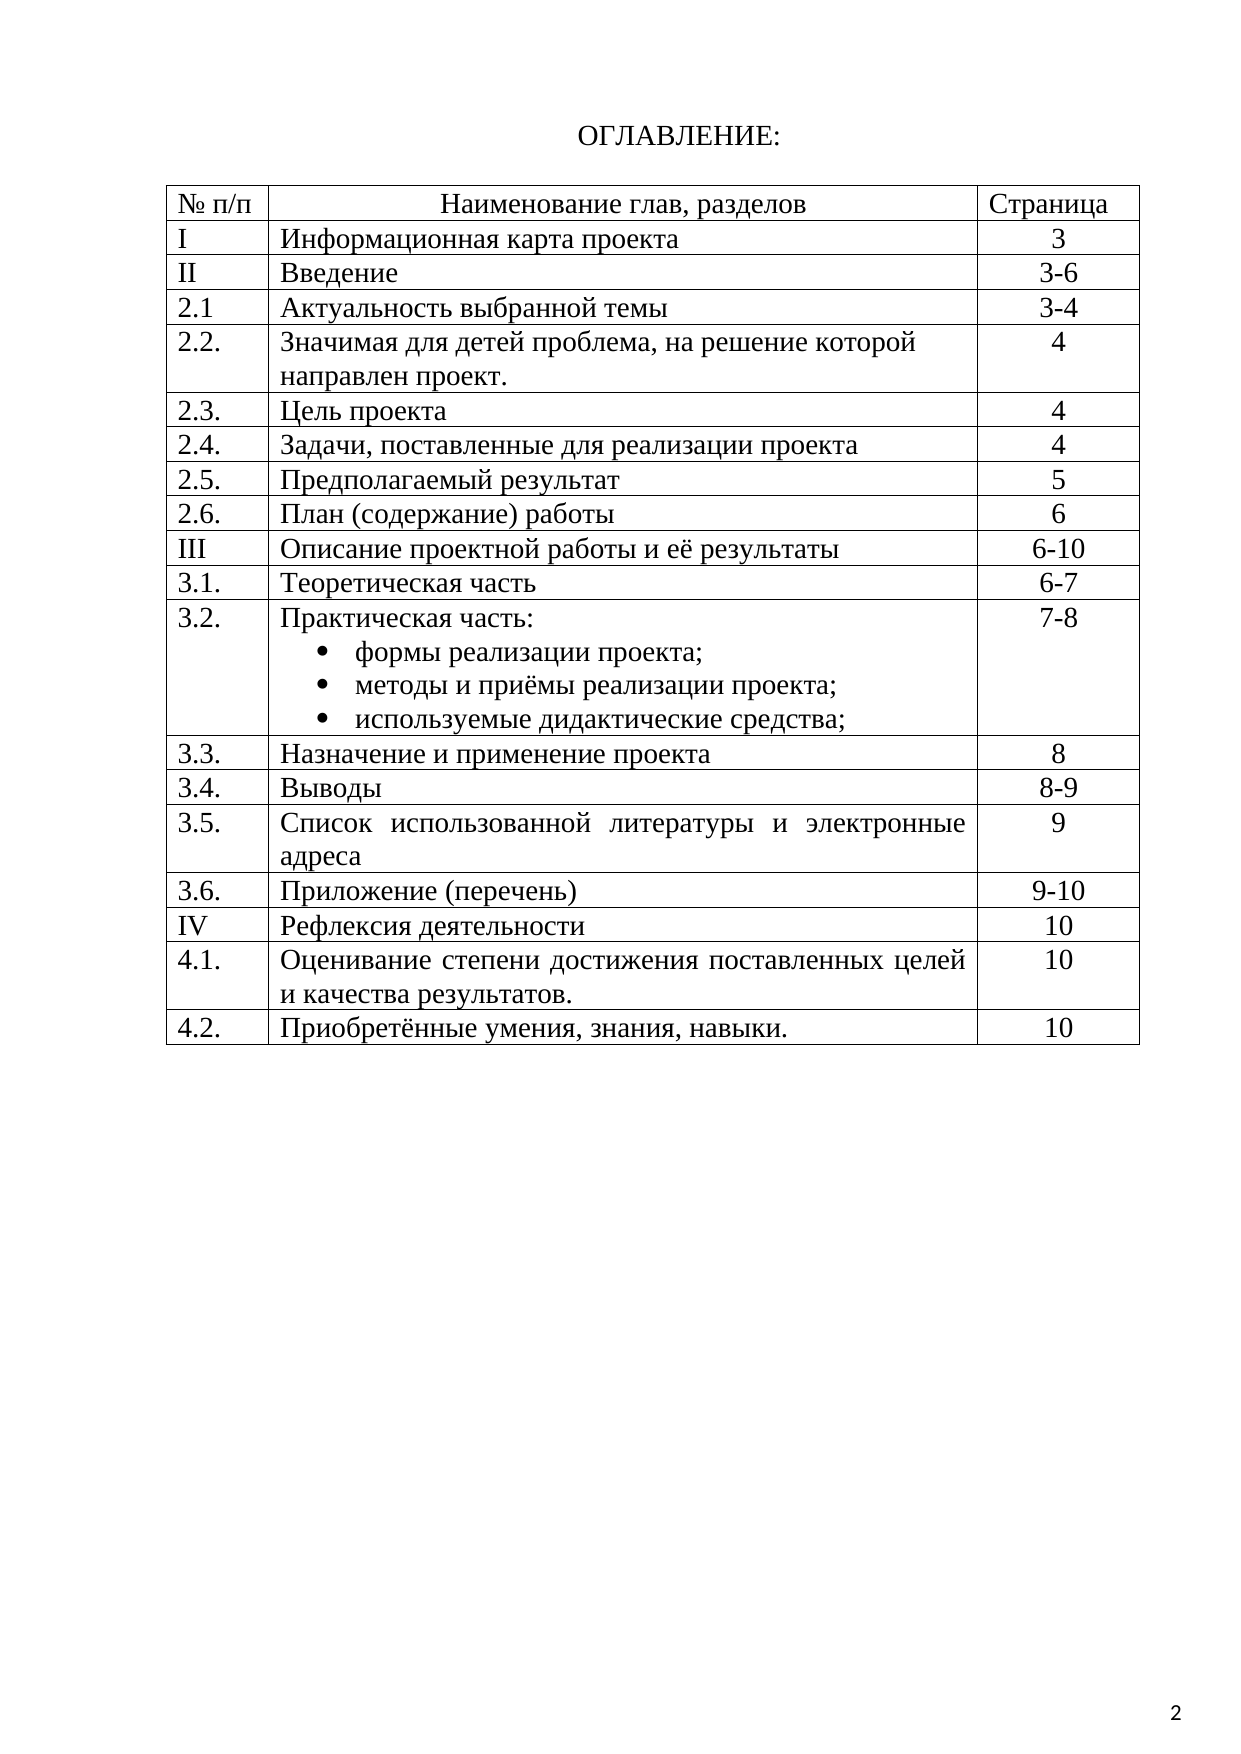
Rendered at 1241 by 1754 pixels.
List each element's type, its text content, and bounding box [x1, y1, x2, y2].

table_cell 10 [978, 908, 1139, 941]
table_cell 3.6. [167, 873, 268, 907]
table_cell 2.4. [167, 427, 268, 461]
table_cell 3.5. [167, 805, 268, 872]
table_cell Рефлексия деятельности [269, 908, 977, 941]
table_cell 9 [978, 805, 1139, 872]
table_header Страница [978, 186, 1139, 220]
table_cell Предполагаемый результат [269, 462, 977, 495]
table_cell III [167, 531, 268, 564]
table_cell 7-8 [978, 600, 1139, 735]
text ОГЛАВЛЕНИЕ: [177, 118, 1181, 152]
table_cell 4 [978, 427, 1139, 461]
table_cell II [167, 255, 268, 289]
table_cell 3 [978, 221, 1139, 254]
table_cell 2.1 [167, 290, 268, 323]
table_cell 8 [978, 736, 1139, 769]
table_header № п/п [167, 186, 268, 220]
table_cell Выводы [269, 770, 977, 804]
table_cell 4 [978, 393, 1139, 426]
table_cell 6-7 [978, 566, 1139, 599]
table_cell Назначение и применение проекта [269, 736, 977, 769]
table_cell 4.2. [167, 1010, 268, 1044]
table_cell 10 [978, 1010, 1139, 1044]
table_cell 6 [978, 496, 1139, 530]
table_cell 8-9 [978, 770, 1139, 804]
table_cell Практическая часть: формы реализации проекта; методы и приёмы реализации проекта; используемые дидактические средства; [269, 600, 977, 735]
table_cell 2.2. [167, 325, 268, 392]
table_cell Оценивание степени достижения поставленных целей и качества результатов. [269, 942, 977, 1009]
table_cell 6-10 [978, 531, 1139, 564]
table_cell 4.1. [167, 942, 268, 1009]
table_cell IV [167, 908, 268, 941]
table_cell Значимая для детей проблема, на решение которой направлен проект. [269, 325, 977, 392]
table_cell 4 [978, 325, 1139, 392]
table_cell Описание проектной работы и её результаты [269, 531, 977, 564]
table_cell 2.6. [167, 496, 268, 530]
table_cell План (содержание) работы [269, 496, 977, 530]
table_cell Цель проекта [269, 393, 977, 426]
table_cell Приложение (перечень) [269, 873, 977, 907]
table_cell 3.3. [167, 736, 268, 769]
table_cell Информационная карта проекта [269, 221, 977, 254]
table_cell 2.3. [167, 393, 268, 426]
table_cell Введение [269, 255, 977, 289]
table_cell 2.5. [167, 462, 268, 495]
table_cell 5 [978, 462, 1139, 495]
table_cell Теоретическая часть [269, 566, 977, 599]
table_cell 3-6 [978, 255, 1139, 289]
table_cell 9-10 [978, 873, 1139, 907]
table_cell 3.4. [167, 770, 268, 804]
table_cell Приобретённые умения, знания, навыки. [269, 1010, 977, 1044]
table_header Наименование глав, разделов [269, 186, 977, 220]
table_cell 3.2. [167, 600, 268, 735]
table_cell 10 [978, 942, 1139, 1009]
table_cell I [167, 221, 268, 254]
table_cell 3-4 [978, 290, 1139, 323]
table_cell Актуальность выбранной темы [269, 290, 977, 323]
table_cell 3.1. [167, 566, 268, 599]
table_cell Задачи, поставленные для реализации проекта [269, 427, 977, 461]
table_cell Список использованной литературы и электронные адреса [269, 805, 977, 872]
